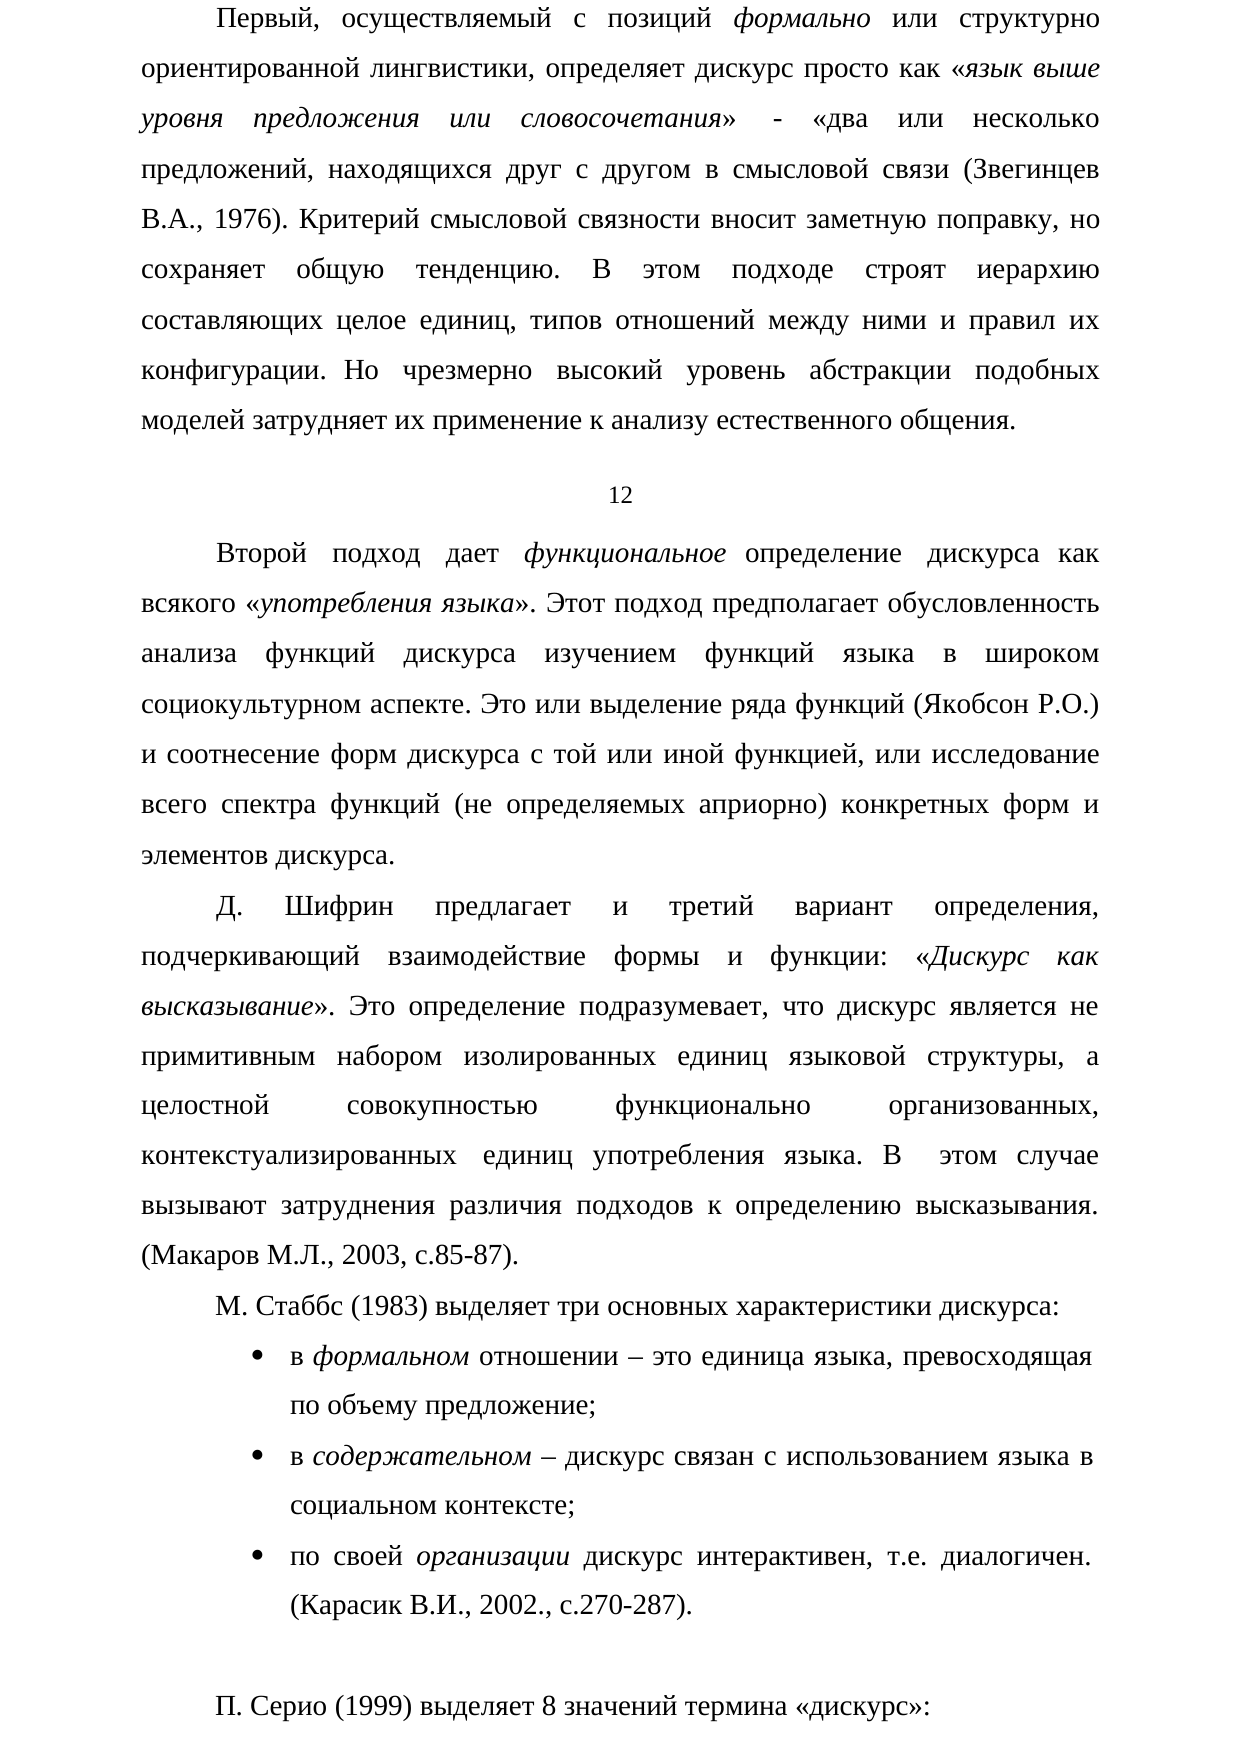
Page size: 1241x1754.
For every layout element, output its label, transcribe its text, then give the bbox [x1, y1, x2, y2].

list по своей организации дискурс интерактивен, т.е. диалогичен. (Карасик В.И., 2002., с.270-287). [252, 1538, 1099, 1621]
text 12 [401, 480, 840, 509]
text Д. Шифрин предлагает и третий вариант определения, подчеркивающий взаимодействие формы и функции: «Дискурс как высказывание». Это определение подразумевает, что дискурс является не примитивным набором изолированных единиц языковой структуры, а целостной совокупностью функционально организованных, контекстуализированных единиц употребления языка. В этом случае вызывают затруднения различия подходов к определению высказывания. (Макаров М.Л., 2003, с.85-87). [141, 888, 1099, 1271]
text П. Серио (1999) выделяет 8 значений термина «дискурс»: [215, 1688, 1111, 1722]
text Второй подход дает функциональное определение дискурса как всякого «употребления языка». Этот подход предполагает обусловленность анализа функций дискурса изучением функций языка в широком социокультурном аспекте. Это или выделение ряда функций (Якобсон Р.О.) и соотнесение форм дискурса с той или иной функцией, или исследование всего спектра функций (не определяемых априорно) конкретных форм и элементов дискурса. [141, 535, 1099, 870]
text Первый, осуществляемый с позиций формально или структурно ориентированной лингвистики, определяет дискурс просто как «язык выше уровня предложения или словосочетания» - «два или несколько предложений, находящихся друг с другом в смысловой связи (Звегинцев В.А., 1976). Критерий смысловой связности вносит заметную поправку, но сохраняет общую тенденцию. В этом подходе строят иерархию составляющих целое единиц, типов отношений между ними и правил их конфигурации. Но чрезмерно высокий уровень абстракции подобных моделей затрудняет их применение к анализу естественного общения. [141, 0, 1100, 436]
text М. Стаббс (1983) выделяет три основных характеристики дискурса: [215, 1288, 1111, 1321]
list в формальном отношении – это единица языка, превосходящая по объему предложение; [252, 1338, 1099, 1421]
list в содержательном – дискурс связан с использованием языка в социальном контексте; [252, 1438, 1099, 1521]
